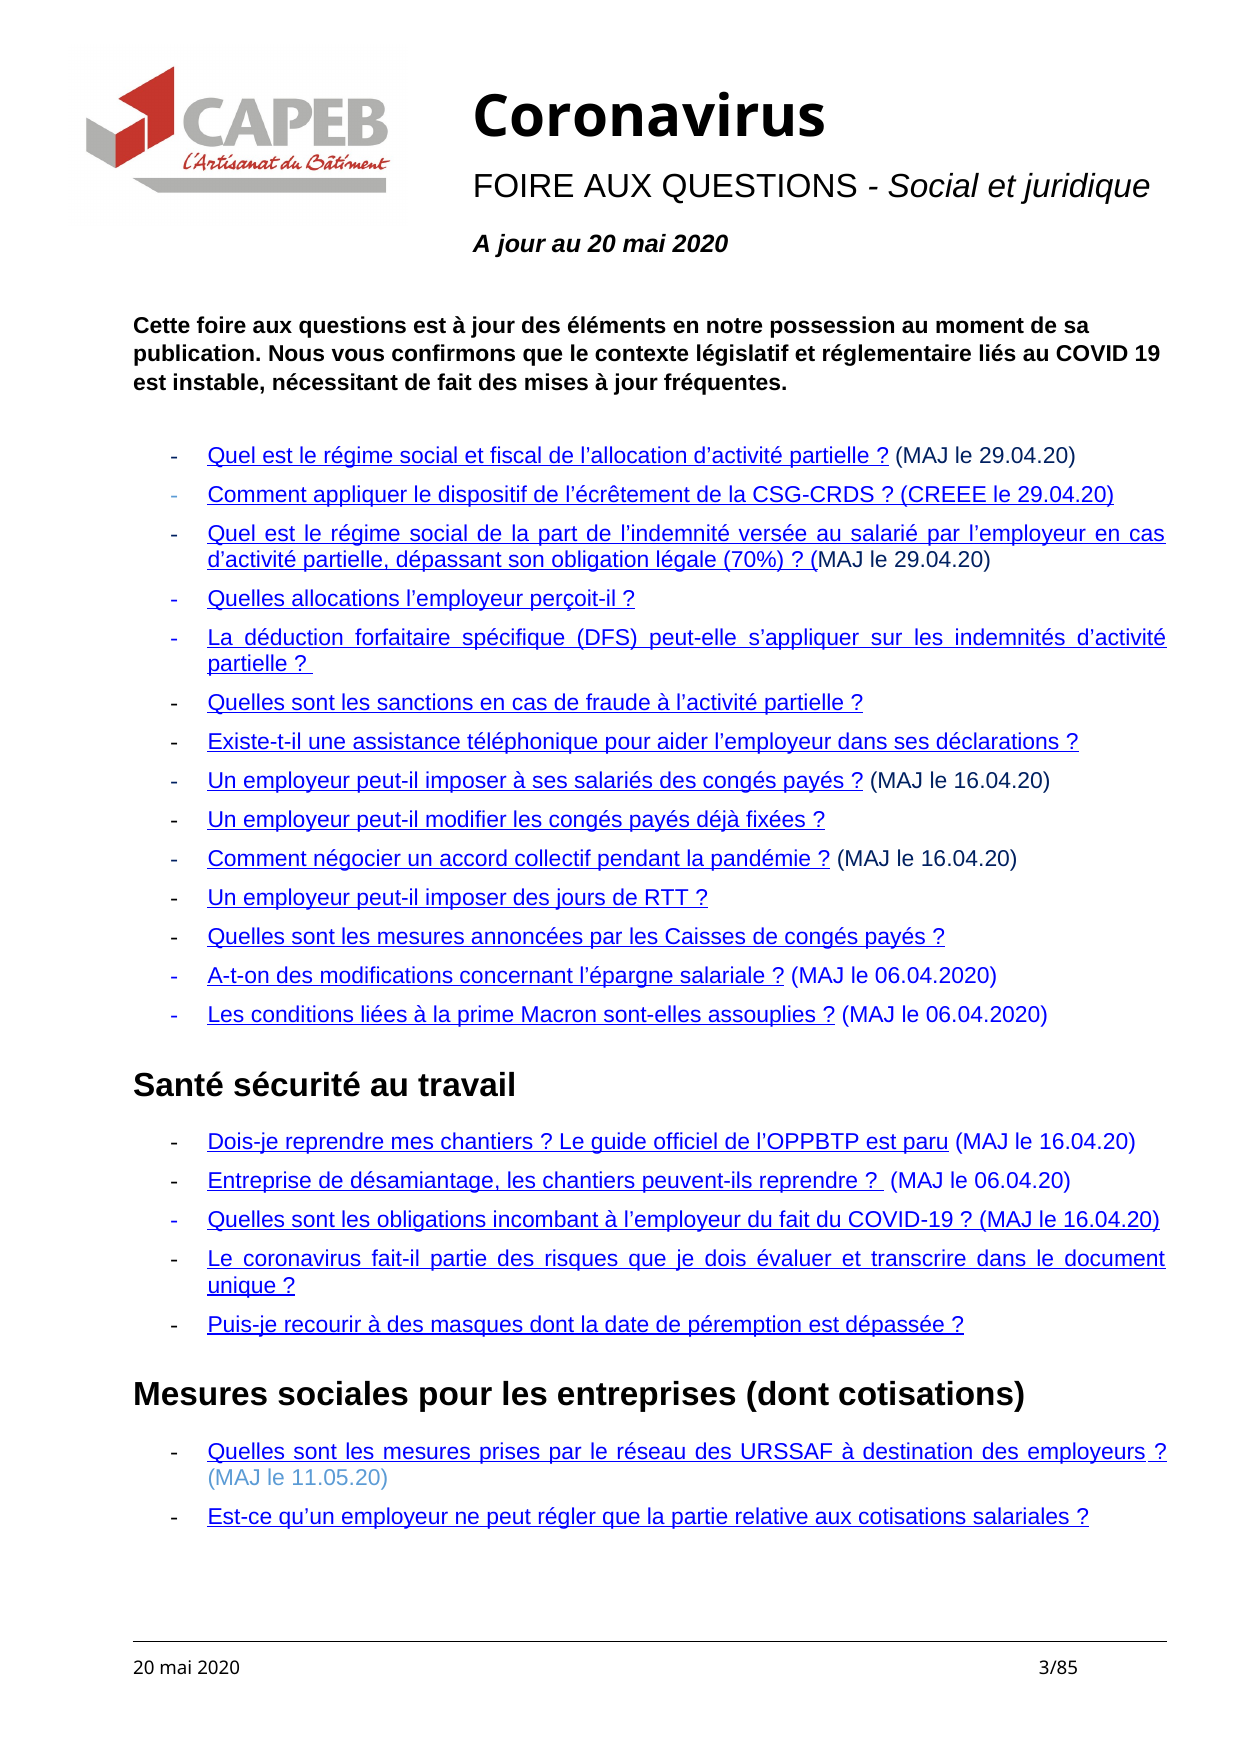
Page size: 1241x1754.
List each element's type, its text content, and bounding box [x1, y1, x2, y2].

list Entreprise de désamiantage, les chantiers peuvent-ils reprendre ? (MAJ le 06.04.20) [170, 1167, 1167, 1194]
list Est-ce qu’un employeur ne peut régler que la partie relative aux cotisations salariales ? [170, 1503, 1167, 1530]
list A-t-on des modifications concernant l’épargne salariale ? (MAJ le 06.04.2020) [170, 962, 1167, 988]
list Un employeur peut-il modifier les congés payés déjà fixées ? [170, 806, 1167, 833]
list Le coronavirus fait-il partie des risques que je dois évaluer et transcrire dans le document unique ? [170, 1245, 1167, 1298]
list La déduction forfaitaire spécifique (DFS) peut-elle s’appliquer sur les indemnités d’activité partielle ? [170, 624, 1167, 677]
list Puis-je recourir à des masques dont la date de péremption est dépassée ? [170, 1311, 1167, 1337]
picture [68, 44, 409, 226]
list Quelles sont les mesures annoncées par les Caisses de congés payés ? [170, 923, 1167, 949]
list Quelles sont les sanctions en cas de fraude à l’activité partielle ? [170, 689, 1167, 716]
text Santé sécurité au travail [133, 1065, 1167, 1103]
list Quelles sont les obligations incombant à l’employeur du fait du COVID-19 ? (MAJ le 16.04.20) [170, 1206, 1167, 1233]
list Un employeur peut-il imposer des jours de RTT ? [170, 884, 1167, 911]
list Comment appliquer le dispositif de l’écrêtement de la CSG-CRDS ? (CREEE le 29.04.20) [170, 481, 1167, 507]
list Dois-je reprendre mes chantiers ? Le guide officiel de l’OPPBTP est paru (MAJ le 16.04.20) [170, 1128, 1167, 1155]
list Les conditions liées à la prime Macron sont-elles assouplies ? (MAJ le 06.04.2020) [170, 1001, 1167, 1027]
list Quel est le régime social de la part de l’indemnité versée au salarié par l’employeur en cas d’activité partielle, dépassant son obligation légale (70%) ? (MAJ le 29.04.20) [170, 520, 1167, 572]
list Un employeur peut-il imposer à ses salariés des congés payés ? (MAJ le 16.04.20) [170, 767, 1167, 794]
list Existe-t-il une assistance téléphonique pour aider l’employeur dans ses déclarations ? [170, 728, 1167, 755]
text Mesures sociales pour les entreprises (dont cotisations) [133, 1374, 1167, 1413]
list Quel est le régime social et fiscal de l’allocation d’activité partielle ? (MAJ le 29.04.20) [170, 442, 1167, 468]
list Comment négocier un accord collectif pendant la pandémie ? (MAJ le 16.04.20) [170, 845, 1167, 872]
list Quelles allocations l’employeur perçoit-il ? [170, 585, 1167, 611]
list Quelles sont les mesures prises par le réseau des URSSAF à destination des employeurs ? (MAJ le 11.05.20) [170, 1438, 1167, 1491]
